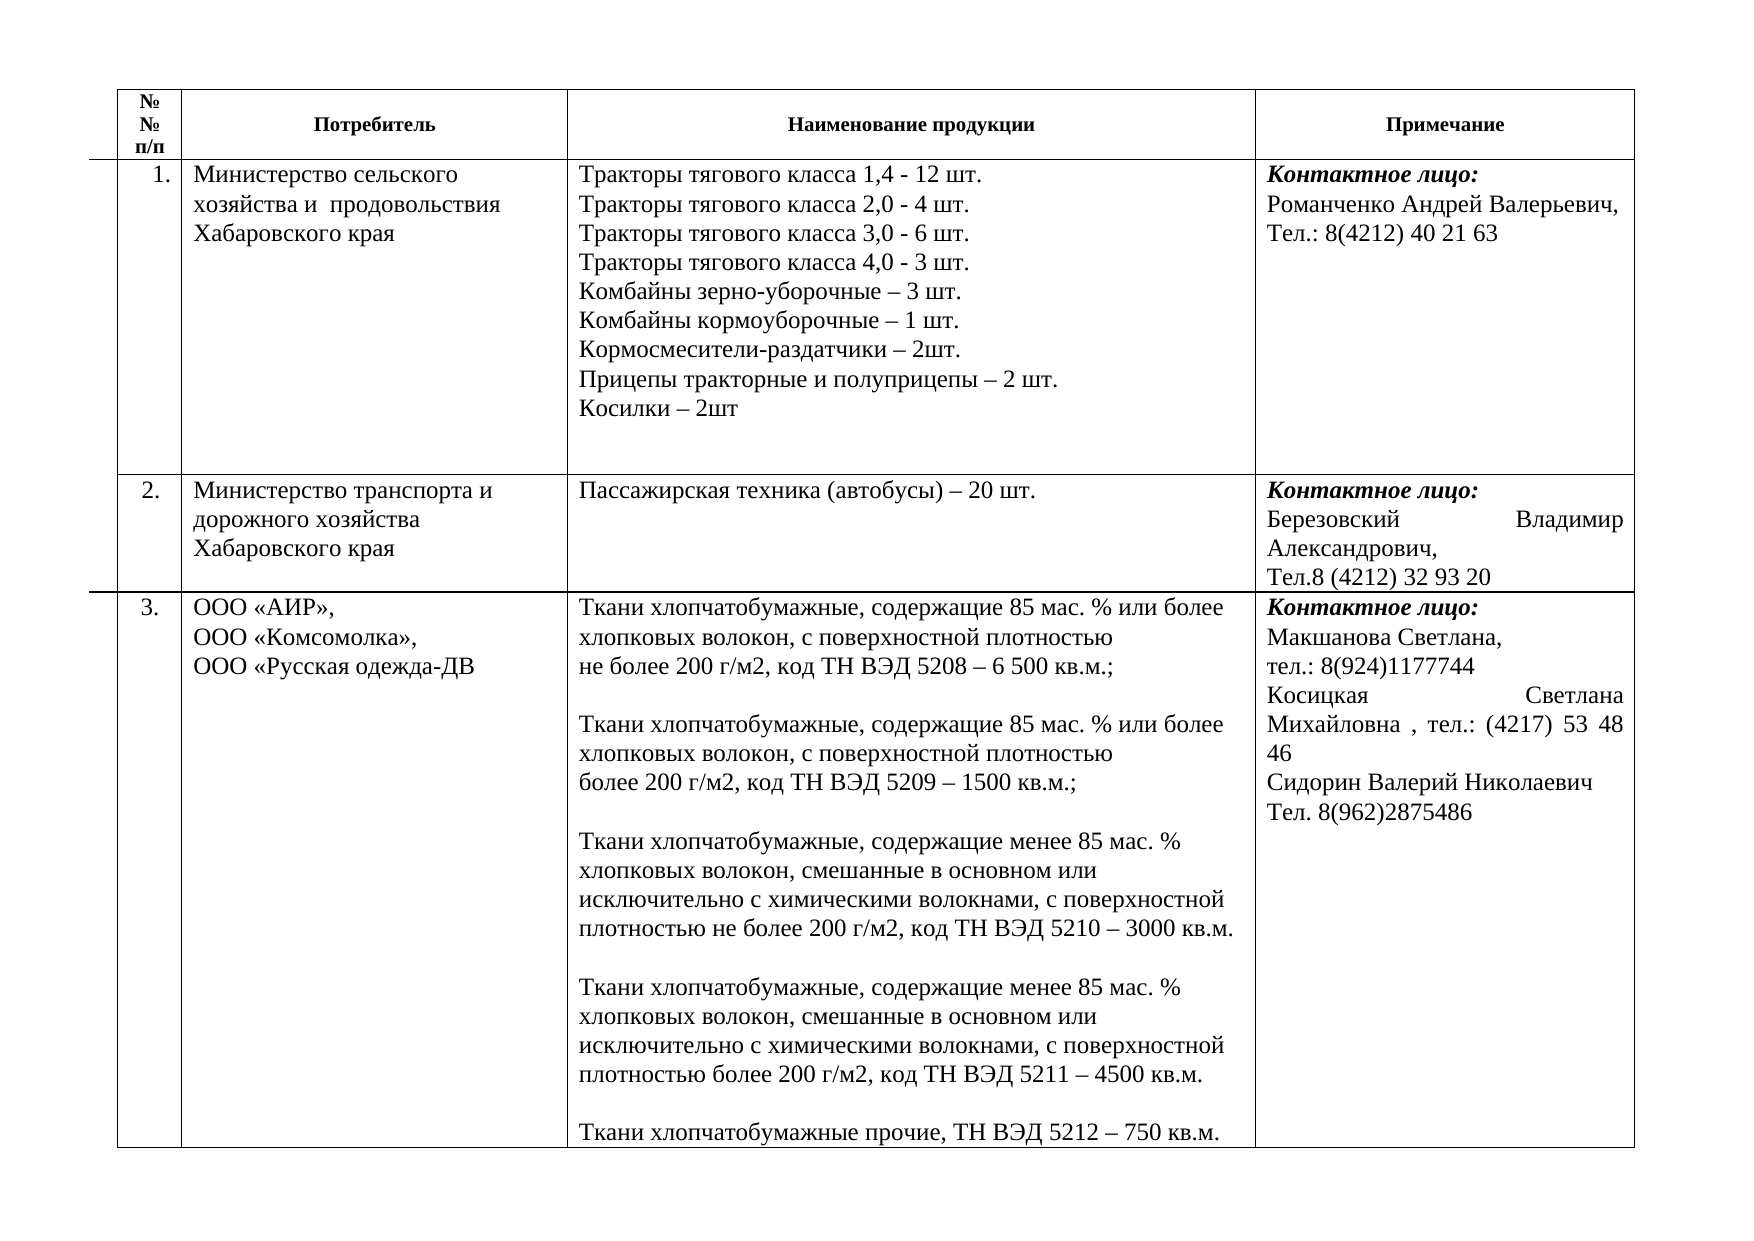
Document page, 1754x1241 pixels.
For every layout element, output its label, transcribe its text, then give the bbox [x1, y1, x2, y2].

table_cell 3. [118, 593, 181, 1147]
table_cell Министерство сельского хозяйства и продовольствия Хабаровского края [182, 160, 567, 474]
table_cell 2. [118, 475, 181, 591]
table_header Примечание [1256, 90, 1634, 158]
table_cell Пассажирская техника (автобусы) – 20 шт. [568, 475, 1255, 591]
table_cell 1. [118, 160, 181, 474]
table_cell Тракторы тягового класса 1,4 - 12 шт. Тракторы тягового класса 2,0 - 4 шт. Тракторы тягового класса 3,0 - 6 шт. Тракторы тягового класса 4,0 - 3 шт. Комбайны зерно-уборочные – 3 шт. Комбайны кормоуборочные – 1 шт. Кормосмесители-раздатчики – 2шт. Прицепы тракторные и полуприцепы – 2 шт. Косилки – 2шт [568, 160, 1255, 474]
table_cell [89, 160, 117, 591]
table_header №№ п/п [118, 90, 181, 158]
table_cell Контактное лицо: Романченко Андрей Валерьевич, Тел.: 8(4212) 40 21 63 [1256, 160, 1634, 474]
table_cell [1256, 593, 1634, 1147]
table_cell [182, 593, 567, 1147]
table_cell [568, 593, 1255, 1147]
table_header Наименование продукции [568, 90, 1255, 158]
table_header Потребитель [182, 90, 567, 158]
table_cell Министерство транспорта и дорожного хозяйства Хабаровского края [182, 475, 567, 591]
table_cell Контактное лицо: Березовский Владимир Александрович, Тел.8 (4212) 32 93 20 [1256, 475, 1634, 591]
